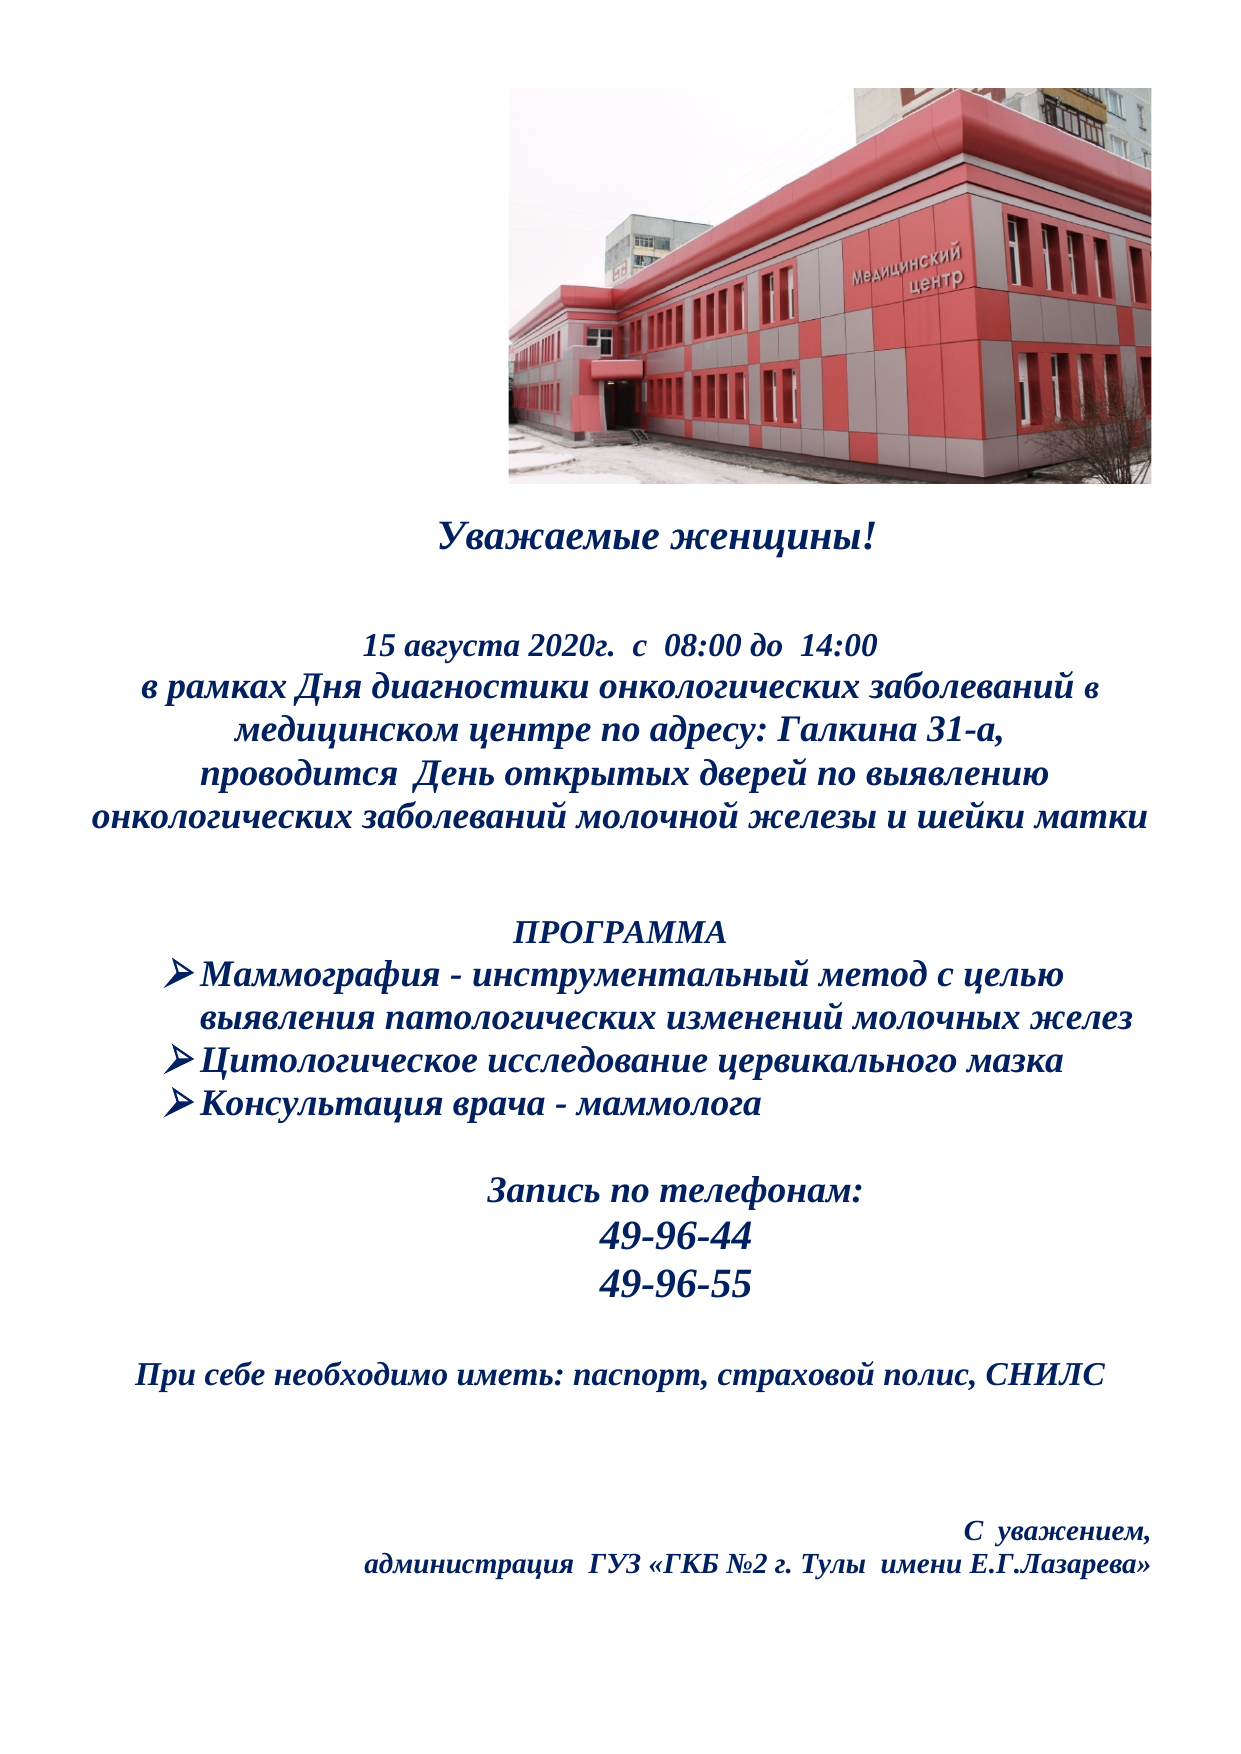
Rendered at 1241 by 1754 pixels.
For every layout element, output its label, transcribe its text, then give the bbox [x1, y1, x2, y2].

text С уважением, [236, 1513, 1152, 1546]
text ПРОГРАММА [89, 913, 1152, 951]
list Маммография - инструментальный метод с целью выявления патологических изменений молочных желез [162, 951, 1152, 1037]
text При себе необходимо иметь: паспорт, страховой полис, СНИЛС [89, 1354, 1152, 1393]
text 15 августа 2020г. с 08:00 до 14:00 [89, 625, 1152, 664]
list Консультация врача - маммолога [162, 1081, 1152, 1124]
picture [508, 88, 1152, 484]
list 49-96-44 [200, 1211, 1152, 1259]
list 49-96-55 [200, 1259, 1152, 1307]
list Цитологическое исследование цервикального мазка [162, 1037, 1152, 1081]
text Уважаемые женщины! [89, 510, 1152, 558]
text проводится День открытых дверей по выявлению онкологических заболеваний молочной железы и шейки матки [89, 750, 1152, 836]
list Запись по телефонам: [200, 1168, 1152, 1211]
text в рамках Дня диагностики онкологических заболеваний в медицинском центре по адресу: Галкина 31-а, [89, 664, 1152, 750]
text администрация ГУЗ «ГКБ №2 г. Тулы имени Е.Г.Лазарева» [89, 1546, 1152, 1580]
